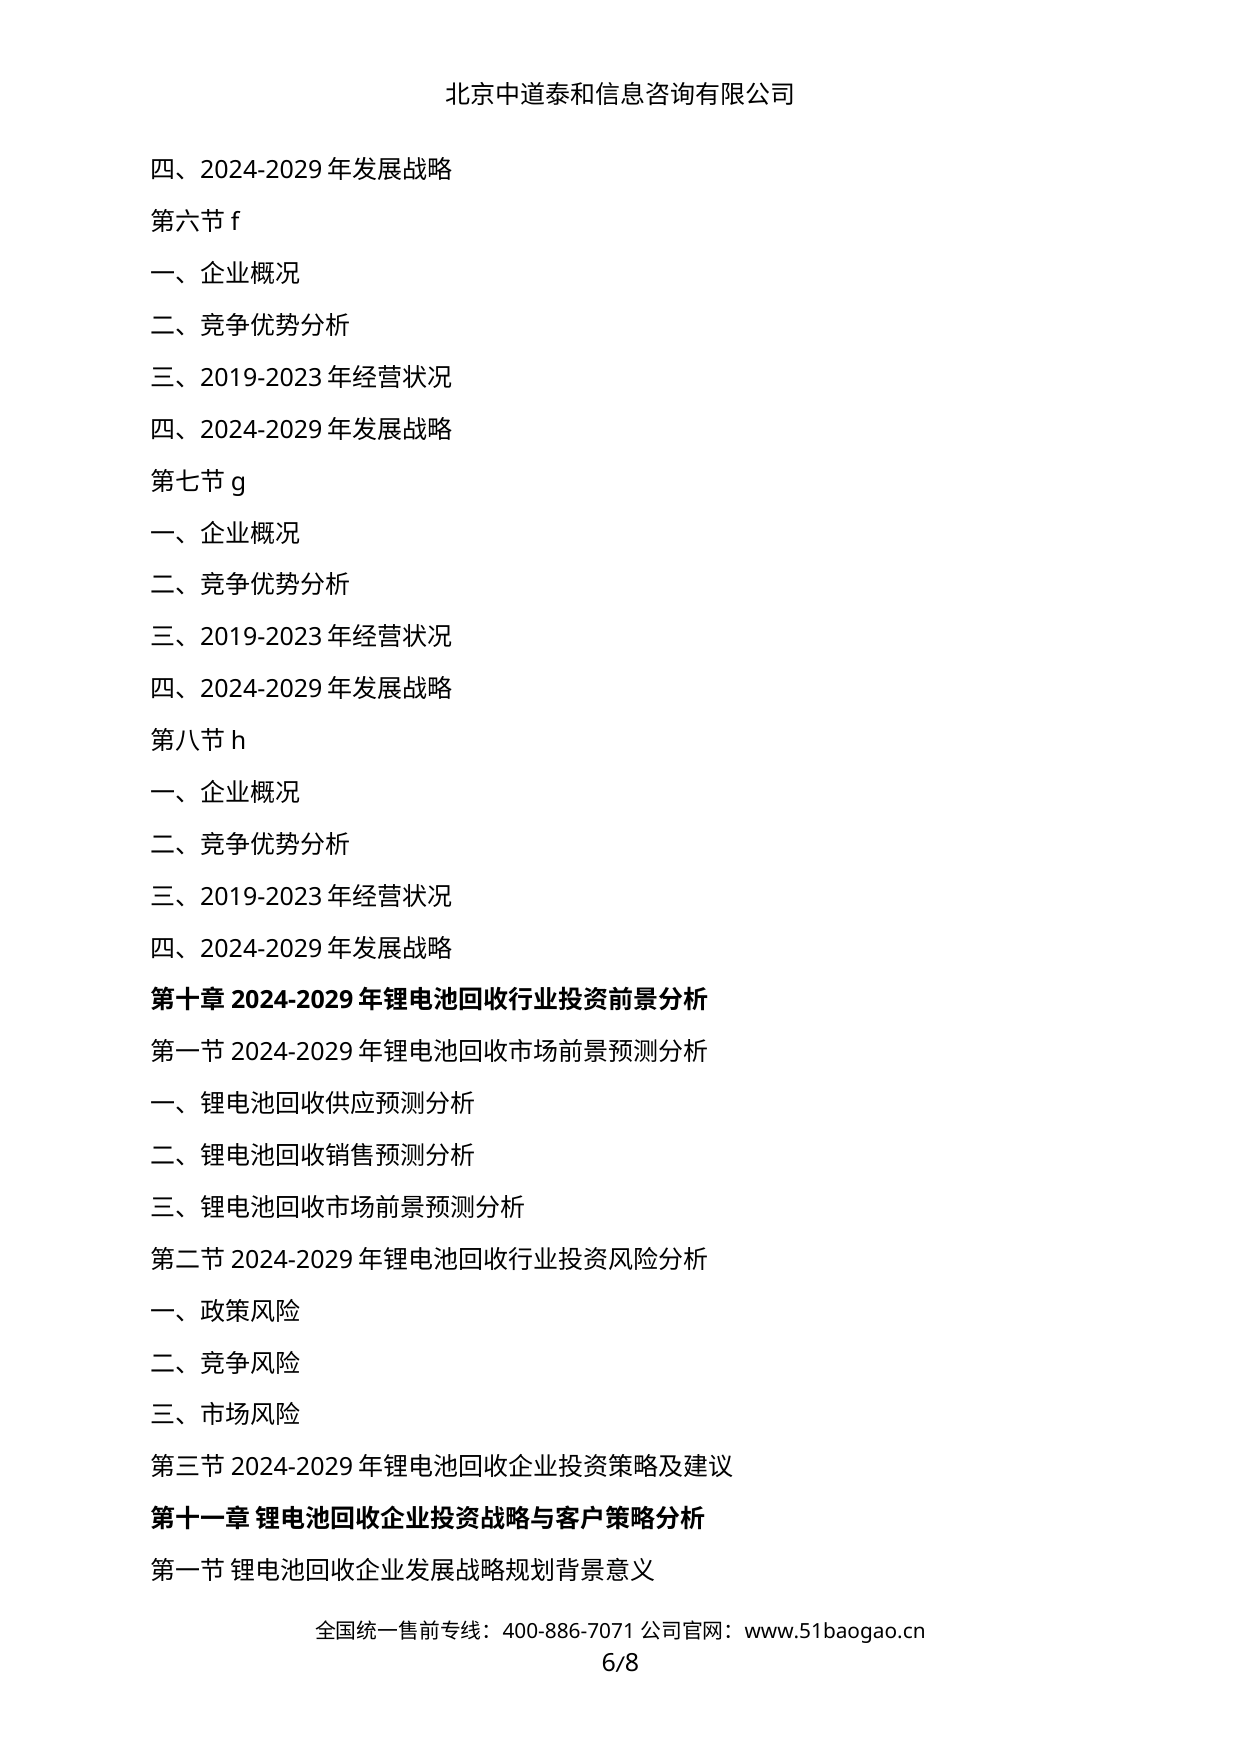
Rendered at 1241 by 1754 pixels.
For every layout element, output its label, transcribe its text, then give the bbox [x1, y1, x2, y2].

text 三、2019-2023年经营状况 [150, 617, 1090, 653]
text 三、2019-2023年经营状况 [150, 876, 1090, 912]
text 一、企业概况 [150, 254, 1090, 290]
text 四、2024-2029年发展战略 [150, 150, 1090, 186]
text 第三节 2024-2029年锂电池回收企业投资策略及建议 [150, 1447, 1090, 1483]
text 一、锂电池回收供应预测分析 [150, 1084, 1090, 1120]
text 四、2024-2029年发展战略 [150, 409, 1090, 446]
text 二、竞争优势分析 [150, 824, 1090, 861]
text 一、企业概况 [150, 513, 1090, 549]
text 三、锂电池回收市场前景预测分析 [150, 1187, 1090, 1224]
text 二、竞争优势分析 [150, 306, 1090, 342]
text 二、竞争优势分析 [150, 565, 1090, 601]
text 三、2019-2023年经营状况 [150, 357, 1090, 394]
text 第八节 h [150, 721, 1090, 757]
text 第十章 2024-2029年锂电池回收行业投资前景分析 [150, 980, 1090, 1016]
text 第十一章 锂电池回收企业投资战略与客户策略分析 [150, 1499, 1090, 1535]
text 二、竞争风险 [150, 1343, 1090, 1379]
text 四、2024-2029年发展战略 [150, 669, 1090, 705]
text 第七节 g [150, 461, 1090, 497]
text 一、政策风险 [150, 1291, 1090, 1327]
text 四、2024-2029年发展战略 [150, 928, 1090, 964]
text 第六节 f [150, 202, 1090, 238]
text 第二节 2024-2029年锂电池回收行业投资风险分析 [150, 1239, 1090, 1276]
text 一、企业概况 [150, 772, 1090, 809]
text 第一节 2024-2029年锂电池回收市场前景预测分析 [150, 1032, 1090, 1068]
text 三、市场风险 [150, 1395, 1090, 1431]
text 二、锂电池回收销售预测分析 [150, 1136, 1090, 1172]
text 第一节 锂电池回收企业发展战略规划背景意义 [150, 1551, 1090, 1587]
